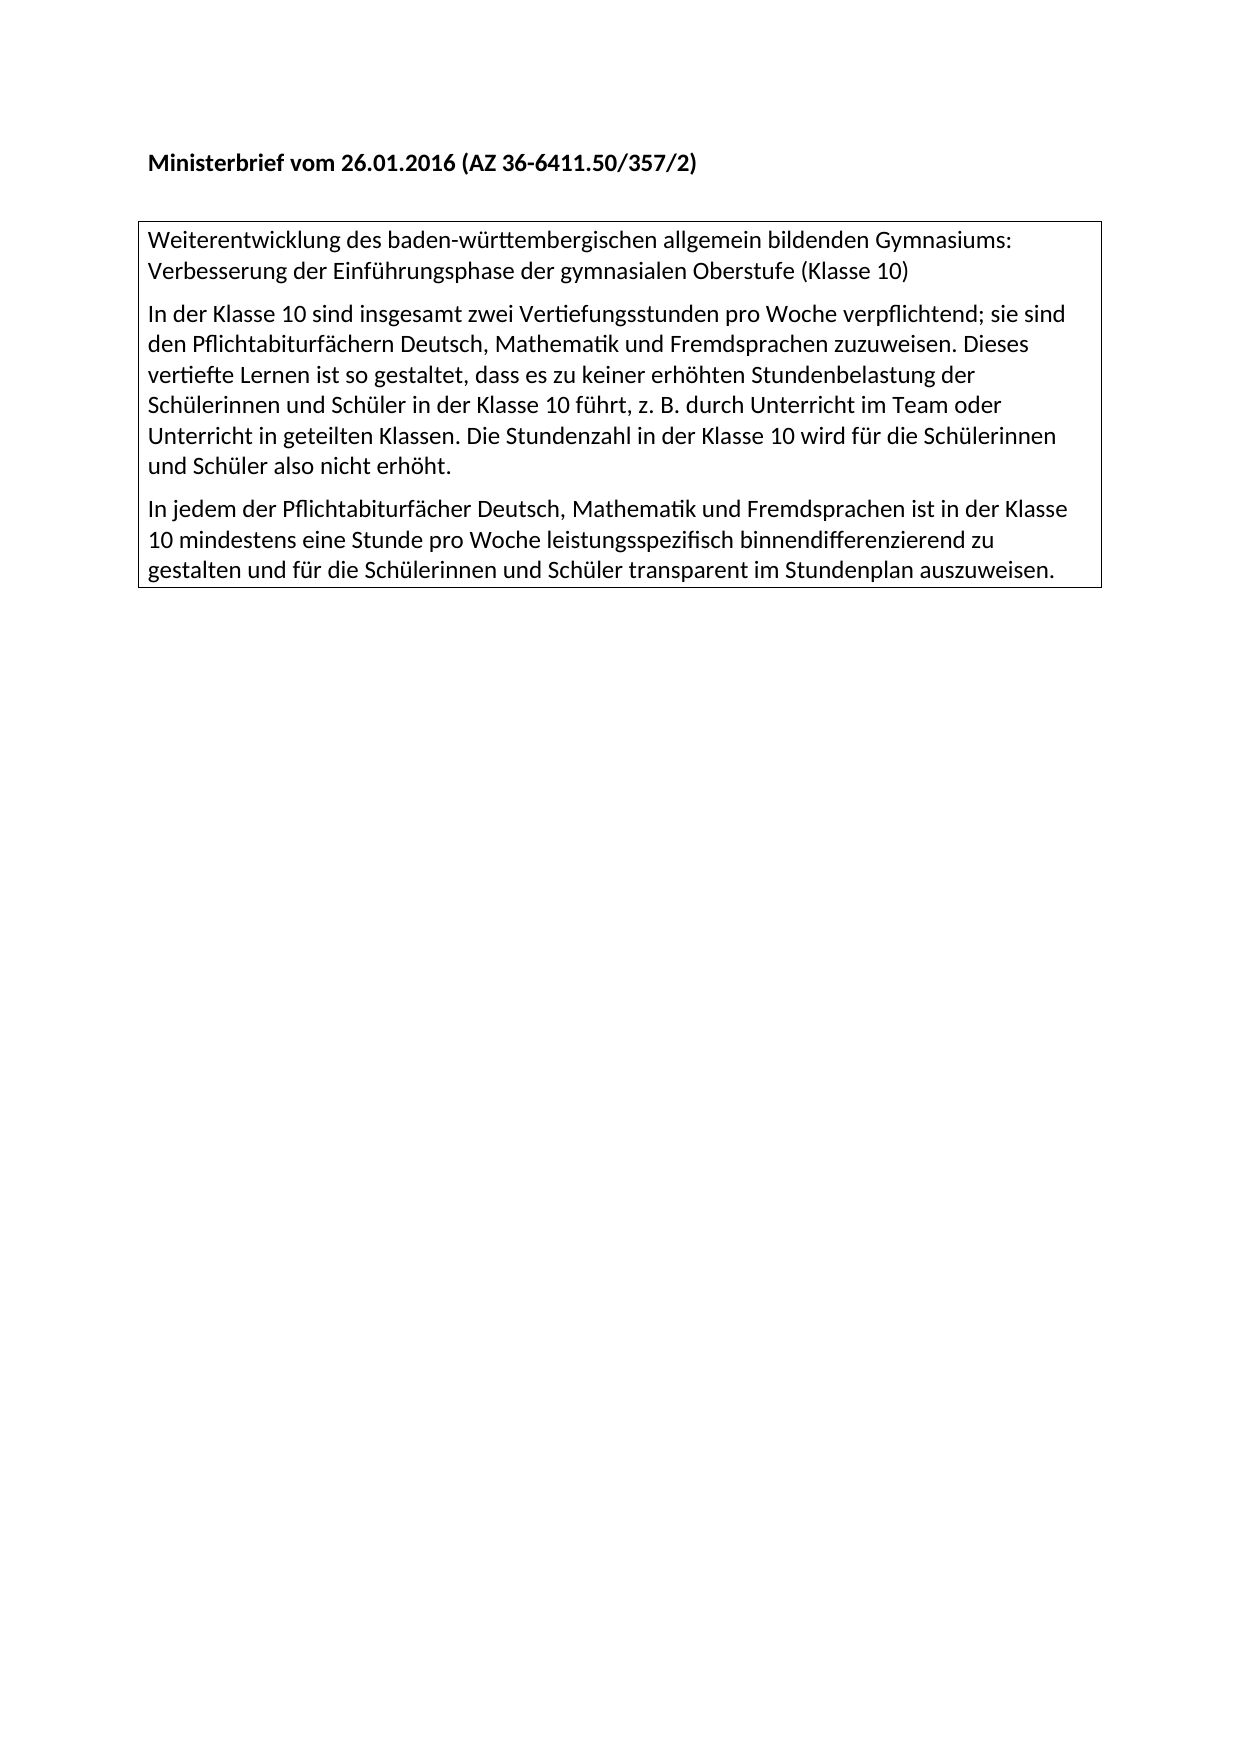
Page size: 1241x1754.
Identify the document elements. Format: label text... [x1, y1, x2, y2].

text Ministerbrief vom 26.01.2016 (AZ 36-6411.50/357/2) [148, 148, 1093, 178]
text Weiterentwicklung des baden-württembergischen allgemein bildenden Gymnasiums: Verbesserung der Einführungsphase der gymnasialen Oberstufe (Klasse 10) [139, 222, 1101, 285]
text In jedem der Pflichtabiturfächer Deutsch, Mathematik und Fremdsprachen ist in der Klasse 10 mindestens eine Stunde pro Woche leistungsspezifisch binnendifferenzierend zu gestalten und für die Schülerinnen und Schüler transparent im Stundenplan auszuweisen. [139, 490, 1101, 587]
text In der Klasse 10 sind insgesamt zwei Vertiefungsstunden pro Woche verpflichtend; sie sind den Pflichtabiturfächern Deutsch, Mathematik und Fremdsprachen zuzuweisen. Dieses vertiefte Lernen ist so gestaltet, dass es zu keiner erhöhten Stundenbelastung der Schülerinnen und Schüler in der Klasse 10 führt, z. B. durch Unterricht im Team oder Unterricht in geteilten Klassen. Die Stundenzahl in der Klasse 10 wird für die Schülerinnen und Schüler also nicht erhöht. [139, 295, 1101, 481]
